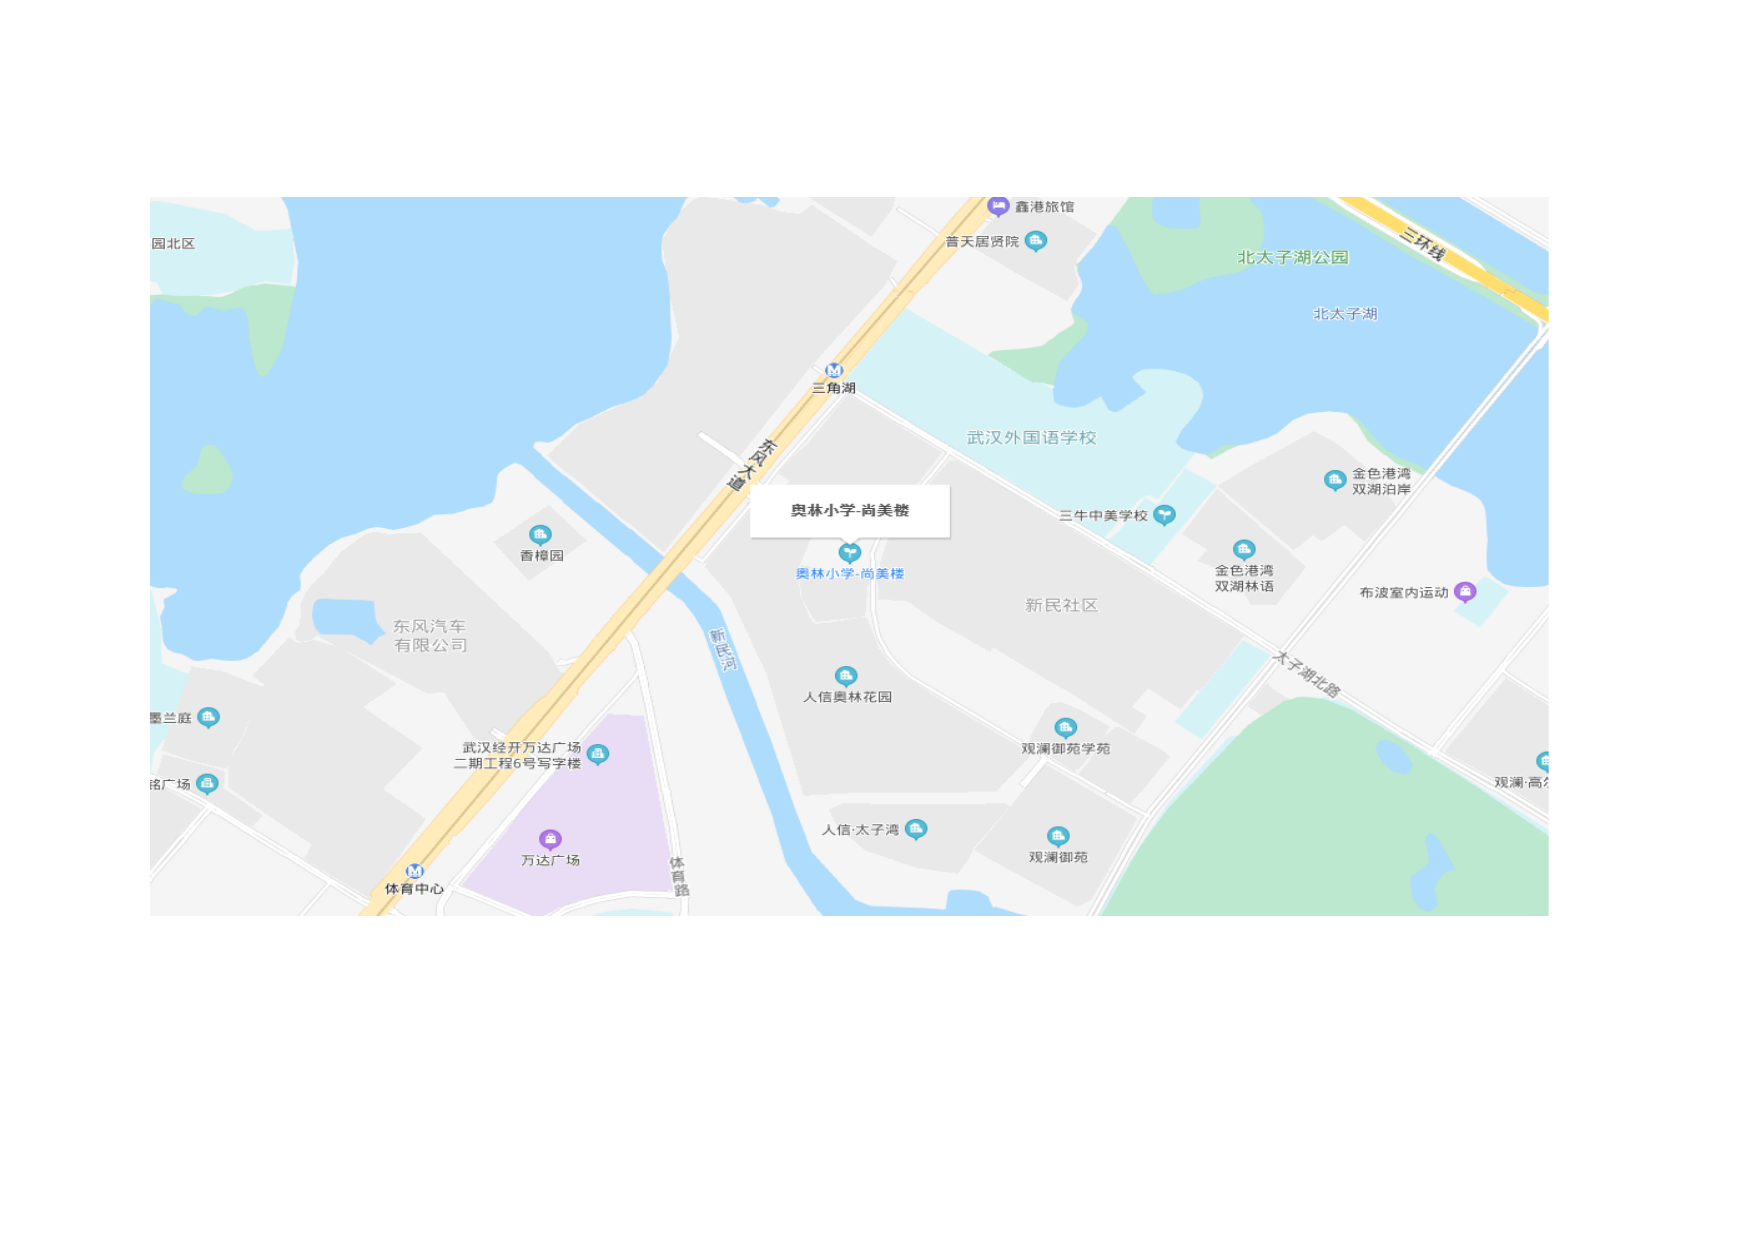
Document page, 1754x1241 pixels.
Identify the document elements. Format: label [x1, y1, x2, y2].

picture [150, 197, 1549, 916]
